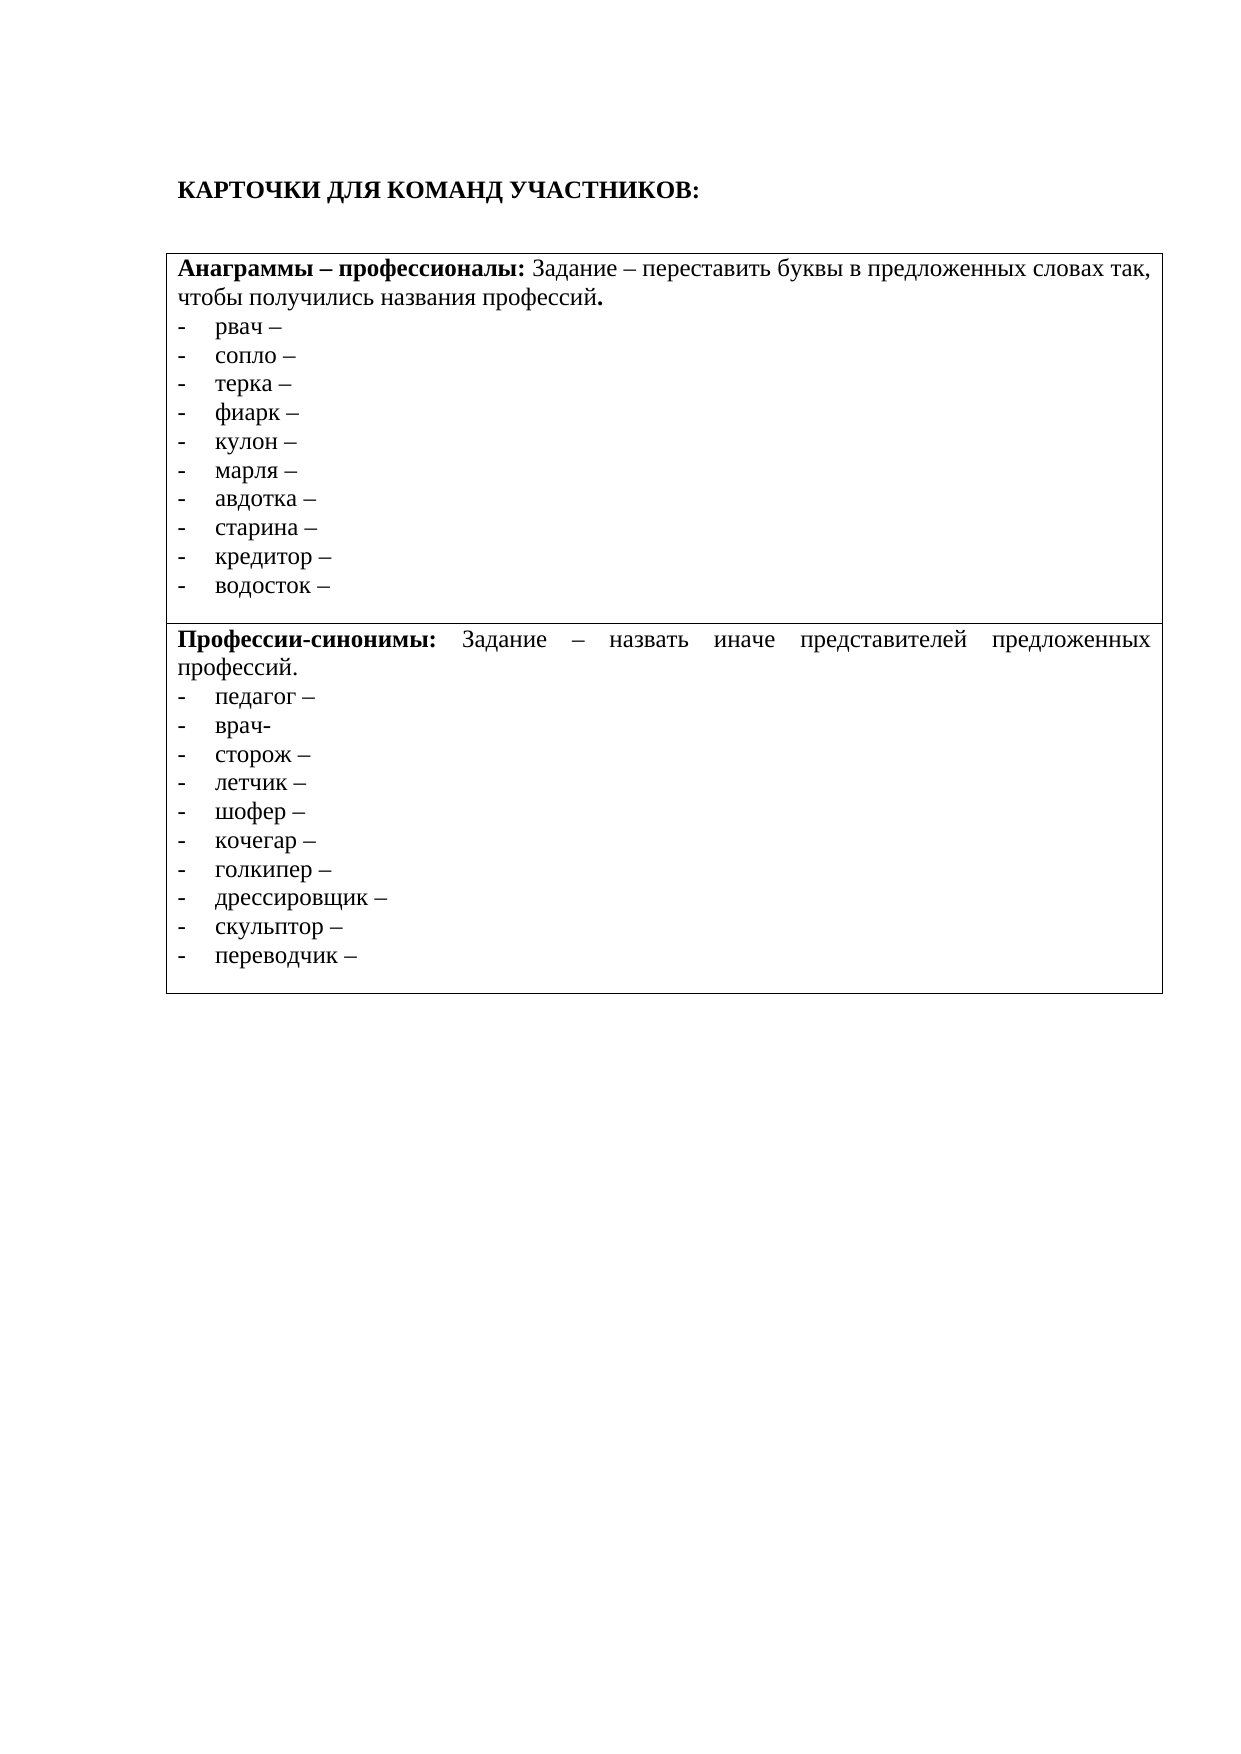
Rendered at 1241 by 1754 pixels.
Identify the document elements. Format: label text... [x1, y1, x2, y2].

table_cell Профессии-синонимы: Задание – назвать иначе представителей предложенных профессий. педагог – врач- сторож – летчик – шофер – кочегар – голкипер – дрессировщик – скульптор – переводчик – [167, 624, 1162, 993]
table_header Анаграммы – профессионалы: Задание – переставить буквы в предложенных словах так, чтобы получились названия профессий. рвач – сопло – терка – фиарк – кулон – марля – авдотка – старина – кредитор – водосток – [167, 254, 1162, 623]
subtitle КАРТОЧКИ ДЛЯ КОМАНД УЧАСТНИКОВ: [177, 176, 1152, 204]
